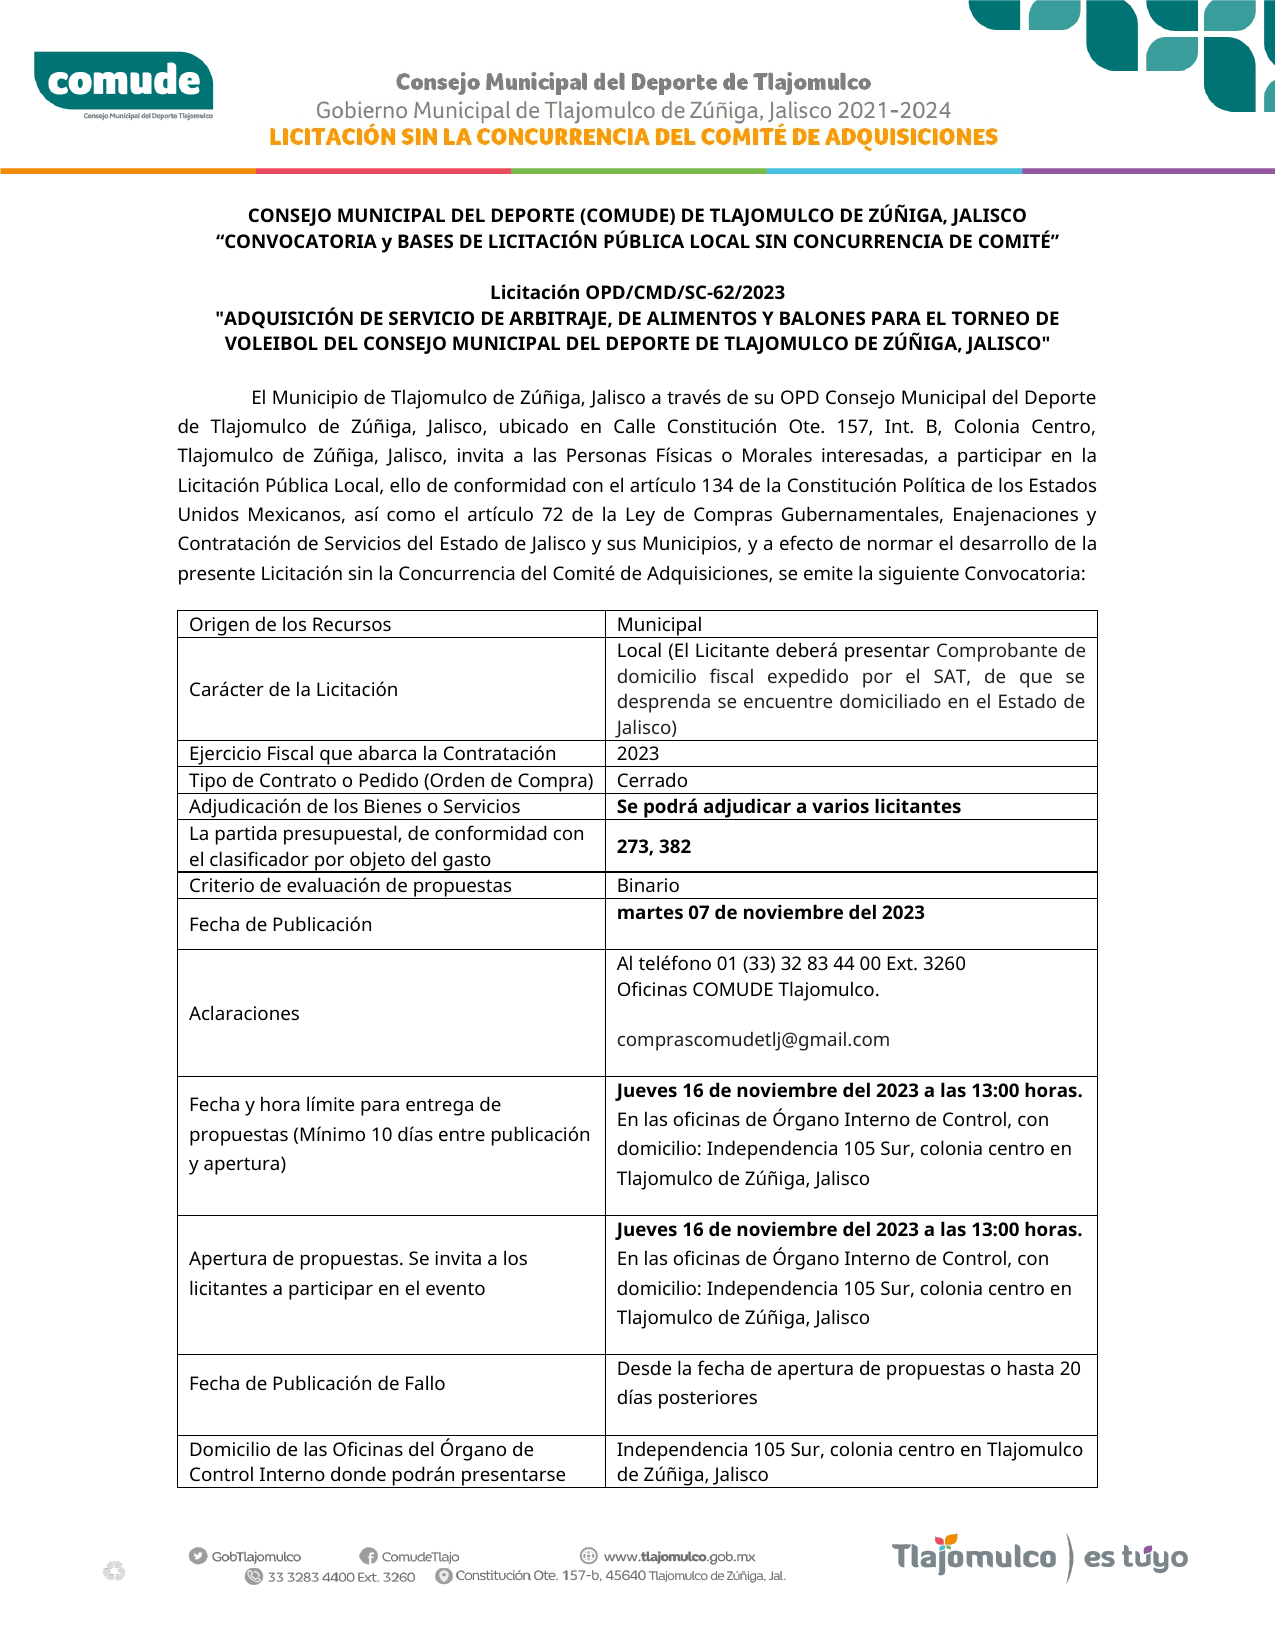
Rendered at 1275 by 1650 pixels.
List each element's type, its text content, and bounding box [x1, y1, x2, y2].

table_cell Tipo de Contrato o Pedido (Orden de Compra) [178, 767, 605, 793]
table_cell Adjudicación de los Bienes o Servicios [178, 794, 605, 819]
text “CONVOCATORIA y BASES DE LICITACIÓN PÚBLICA LOCAL SIN CONCURRENCIA DE COMITÉ” [177, 228, 1098, 254]
table_cell Fecha de Publicación de Fallo [178, 1355, 605, 1435]
table_cell Independencia 105 Sur, colonia centro en Tlajomulco de Zúñiga, Jalisco [606, 1436, 1097, 1487]
text El Municipio de Tlajomulco de Zúñiga, Jalisco a través de su OPD Consejo Municipal del Deporte de Tlajomulco de Zúñiga, Jalisco, ubicado en Calle Constitución Ote. 157, Int. B, Colonia Centro, Tlajomulco de Zúñiga, Jalisco, invita a las Personas Físicas o Morales interesadas, a participar en la Licitación Pública Local, ello de conformidad con el artículo 134 de la Constitución Política de los Estados Unidos Mexicanos, así como el artículo 72 de la Ley de Compras Gubernamentales, Enajenaciones y Contratación de Servicios del Estado de Jalisco y sus Municipios, y a efecto de normar el desarrollo de la presente Licitación sin la Concurrencia del Comité de Adquisiciones, se emite la siguiente Convocatoria: [177, 384, 1098, 585]
table_cell Fecha y hora límite para entrega de propuestas (Mínimo 10 días entre publicación y apertura) [178, 1077, 605, 1215]
table_cell 273, 382 [606, 820, 1097, 871]
table_cell Al teléfono 01 (33) 32 83 44 00 Ext. 3260 Oficinas COMUDE Tlajomulco. comprascomudetlj@gmail.com [606, 950, 1097, 1076]
table_cell Local (El Licitante deberá presentar Comprobante de domicilio fiscal expedido por el SAT, de que se desprenda se encuentre domiciliado en el Estado de Jalisco) [606, 638, 936, 740]
table_cell Criterio de evaluación de propuestas [178, 873, 605, 898]
table_cell Desde la fecha de apertura de propuestas o hasta 20 días posteriores [606, 1355, 1097, 1435]
text "ADQUISICIÓN DE SERVICIO DE ARBITRAJE, DE ALIMENTOS Y BALONES PARA EL TORNEO DE VOLEIBOL DEL CONSEJO MUNICIPAL DEL DEPORTE DE TLAJOMULCO DE ZÚÑIGA, JALISCO" [177, 305, 1098, 356]
table_cell Cerrado [606, 767, 1097, 793]
table_cell Local (El Licitante deberá presentar Comprobante de domicilio fiscal expedido por el SAT, de que se desprenda se encuentre domiciliado en el Estado de Jalisco) [677, 638, 1097, 740]
table_cell Carácter de la Licitación [178, 638, 605, 740]
table_cell Se podrá adjudicar a varios licitantes [606, 794, 1097, 819]
table_cell 2023 [606, 741, 1097, 766]
table_cell Ejercicio Fiscal que abarca la Contratación [178, 741, 605, 766]
table_cell Jueves 16 de noviembre del 2023 a las 13:00 horas. En las oficinas de Órgano Interno de Control, con domicilio: Independencia 105 Sur, colonia centro en Tlajomulco de Zúñiga, Jalisco [606, 1216, 1097, 1354]
table_cell Domicilio de las Oficinas del Órgano de Control Interno donde podrán presentarse inconformidades. [178, 1436, 605, 1487]
picture [0, 0, 1275, 174]
text CONSEJO MUNICIPAL DEL DEPORTE (COMUDE) DE TLAJOMULCO DE ZÚÑIGA, JALISCO [177, 203, 1098, 228]
table_cell La partida presupuestal, de conformidad con el clasificador por objeto del gasto [178, 820, 605, 871]
table_cell Apertura de propuestas. Se invita a los licitantes a participar en el evento [178, 1216, 605, 1354]
table_header Municipal [606, 611, 1097, 637]
table_cell Fecha de Publicación [178, 899, 605, 949]
text Licitación OPD/CMD/SC-62/2023 [177, 279, 1098, 305]
table_cell Binario [606, 873, 1097, 898]
table_cell Aclaraciones [178, 950, 605, 1076]
table_cell Jueves 16 de noviembre del 2023 a las 13:00 horas. En las oficinas de Órgano Interno de Control, con domicilio: Independencia 105 Sur, colonia centro en Tlajomulco de Zúñiga, Jalisco [606, 1077, 1097, 1215]
picture [35, 1511, 1254, 1615]
table_header Origen de los Recursos [178, 611, 605, 637]
table_cell martes 07 de noviembre del 2023 [606, 899, 1097, 949]
